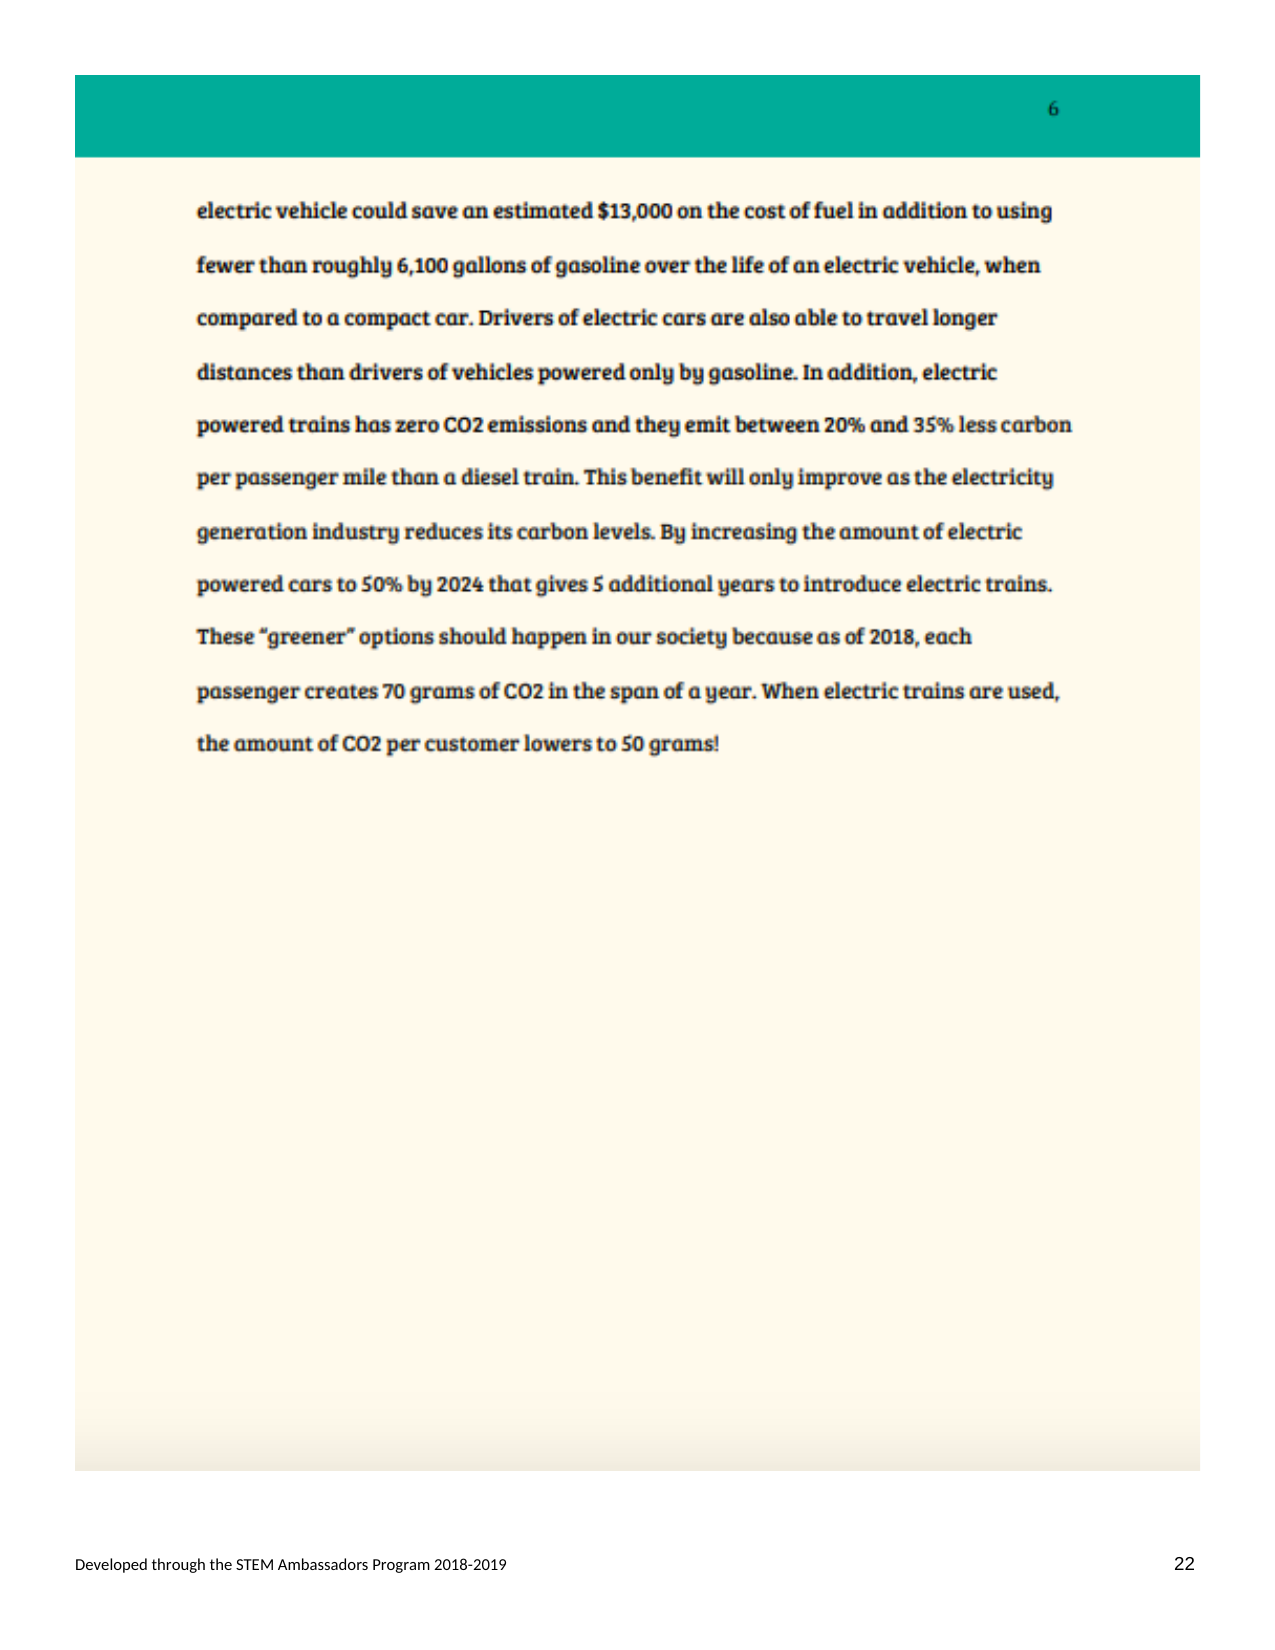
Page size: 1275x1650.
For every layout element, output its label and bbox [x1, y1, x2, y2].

picture [75, 75, 1200, 1471]
